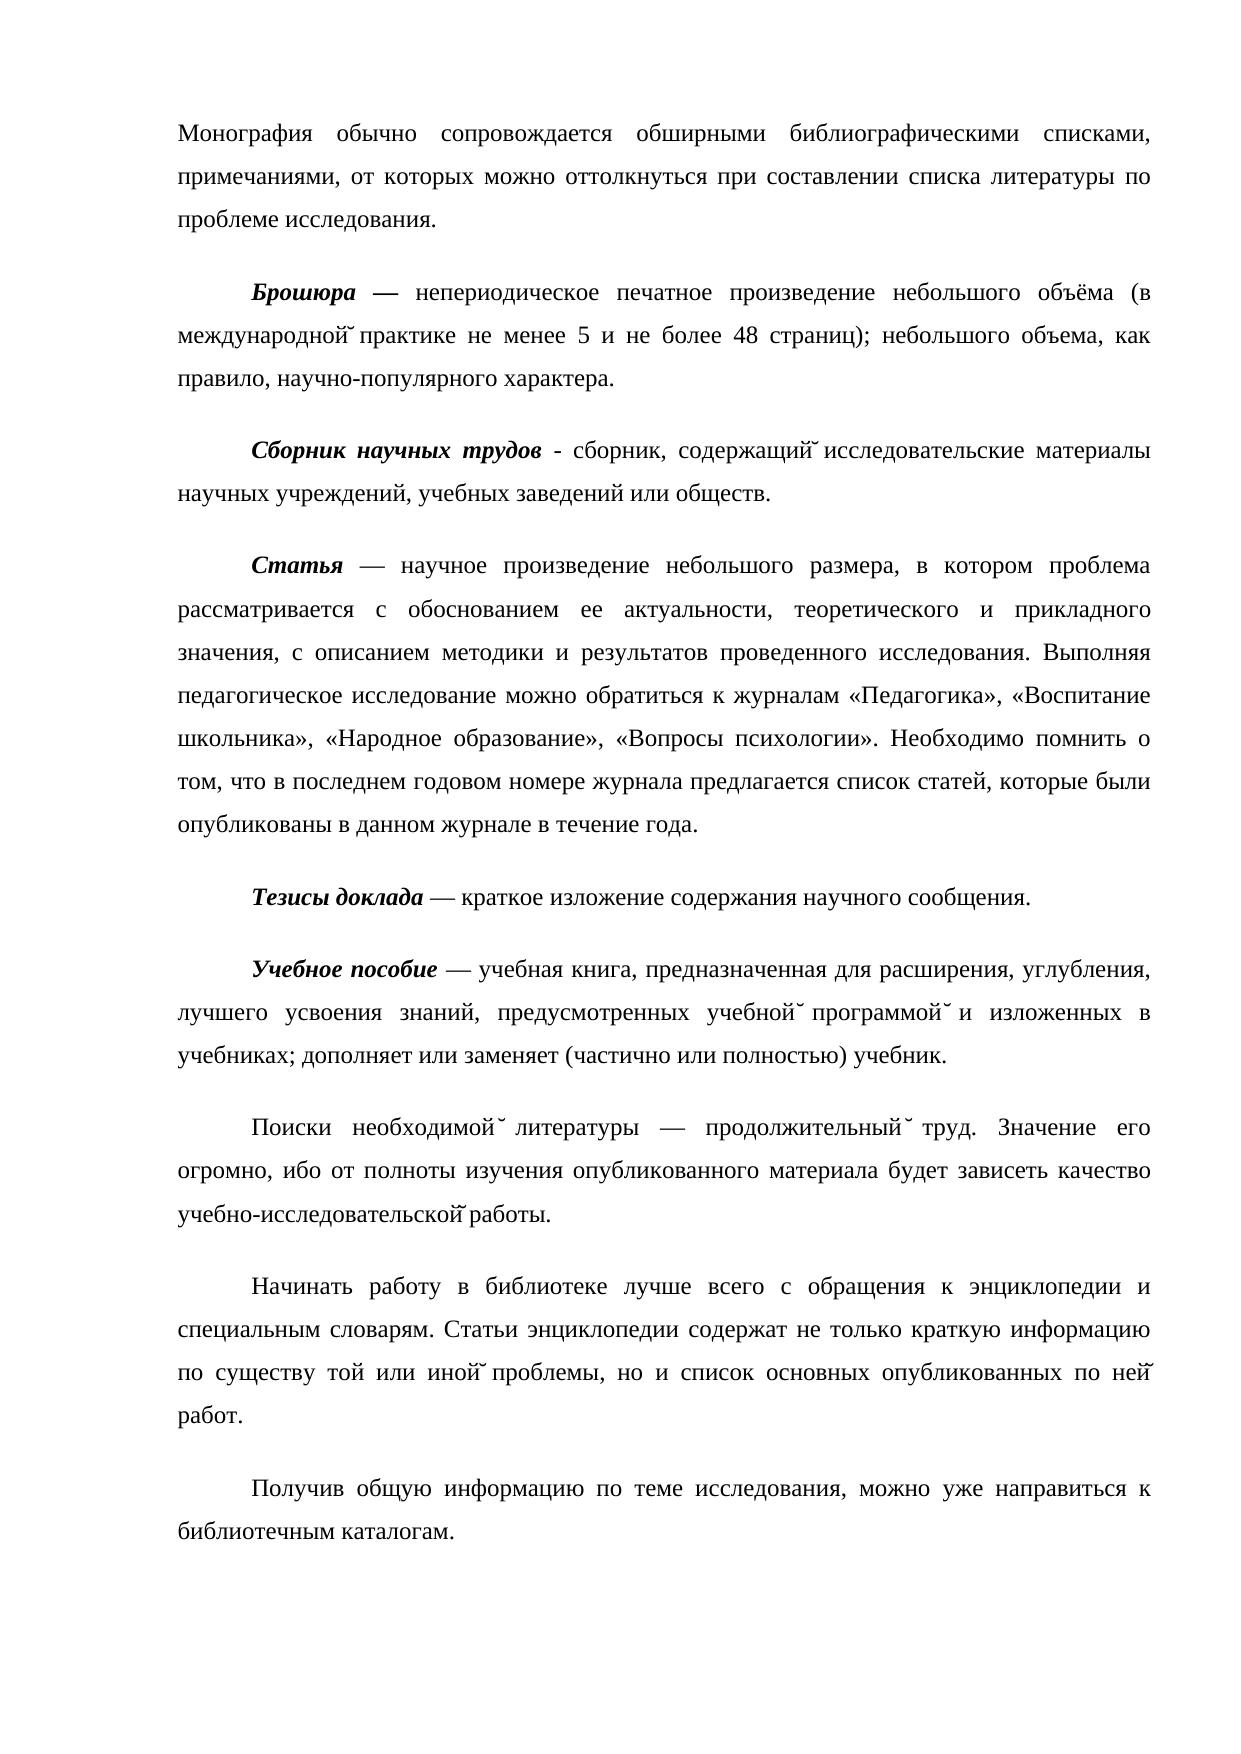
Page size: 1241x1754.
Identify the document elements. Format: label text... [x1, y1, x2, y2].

text Получив общую информацию по теме исследования, можно уже направиться к библиотечным каталогам. [177, 1473, 1152, 1544]
text Поиски необходимой̆ литературы — продолжительный̆ труд. Значение его огромно, ибо от полноты изучения опубликованного материала будет зависеть качество учебно-исследовательской̆ работы. [177, 1112, 1152, 1227]
text Начинать работу в библиотеке лучше всего с обращения к энциклопедии и специальным словарям. Статьи энциклопедии содержат не только краткую информацию по существу той или иной̆ проблемы, но и список основных опубликованных по ней̆ работ. [177, 1271, 1152, 1429]
text Сборник научных трудов - сборник, содержащий̆ исследовательские материалы научных учреждений, учебных заведений или обществ. [177, 435, 1152, 507]
text Брошюра — непериодическое печатное произведение небольшого объёма (в международной̆ практике не менее 5 и не более 48 страниц); небольшого объема, как правило, научно-популярного характера. [177, 277, 1152, 392]
text Статья — научное произведение небольшого размера, в котором проблема рассматривается с обоснованием ее актуальности, теоретического и прикладного значения, с описанием методики и результатов проведенного исследования. Выполняя педагогическое исследование можно обратиться к журналам «Педагогика», «Воспитание школьника», «Народное образование», «Вопросы психологии». Необходимо помнить о том, что в последнем годовом номере журнала предлагается список статей, которые были опубликованы в данном журнале в течение года. [177, 551, 1152, 838]
text Тезисы доклада — краткое изложение содержания научного сообщения. [177, 882, 1152, 910]
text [177, 118, 1152, 233]
text Учебное пособие — учебная книга, предназначенная для расширения, углубления, лучшего усвоения знаний, предусмотренных учебной̆ программой̆ и изложенных в учебниках; дополняет или заменяет (частично или полностью) учебник. [177, 954, 1152, 1069]
